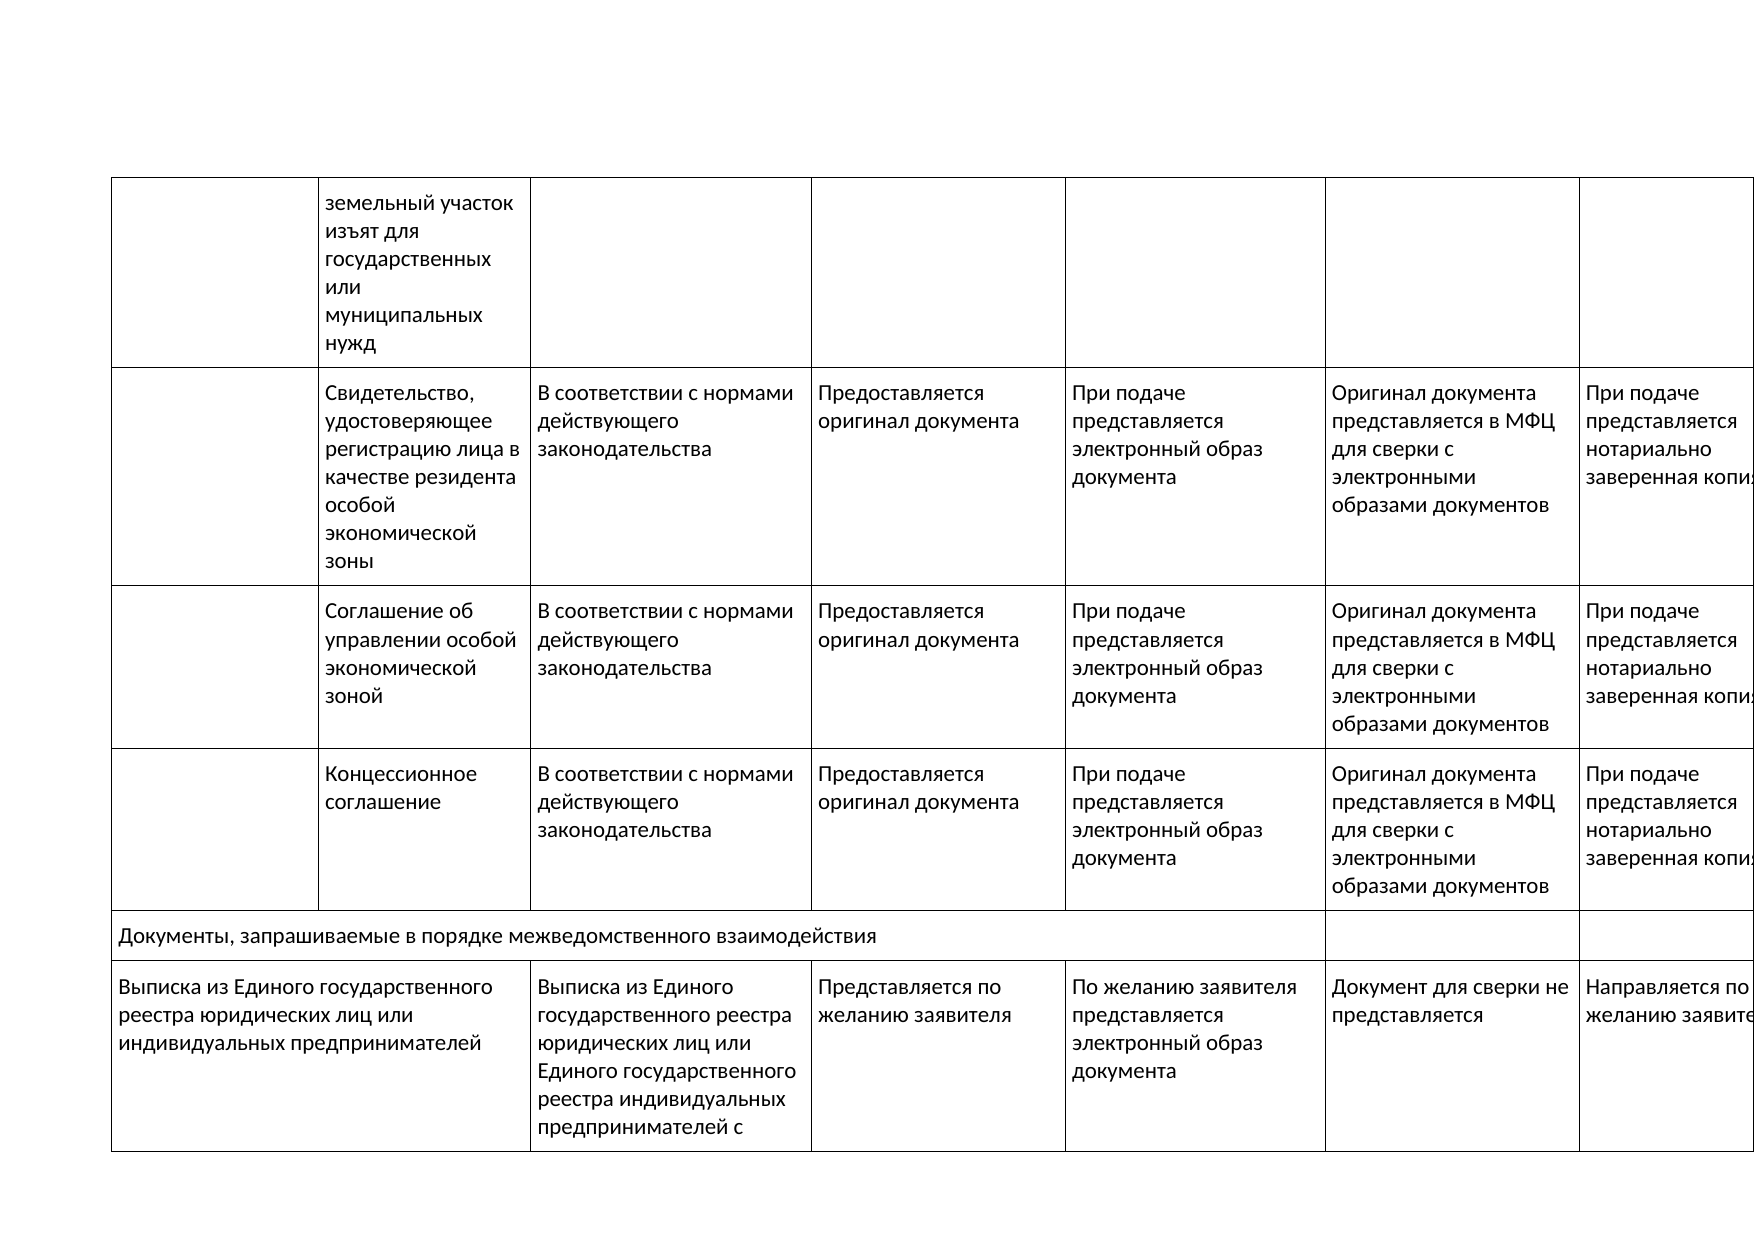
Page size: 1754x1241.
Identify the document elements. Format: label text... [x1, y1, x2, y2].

table_cell При подаче представляется нотариально заверенная копия [1580, 749, 1753, 910]
table_cell [1326, 911, 1579, 960]
table_cell [112, 749, 318, 910]
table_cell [812, 961, 1065, 1151]
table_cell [1066, 961, 1325, 1151]
table_cell Предоставляется оригинал документа [812, 586, 1065, 747]
table_cell Свидетельство, удостоверяющее регистрацию лица в качестве резидента особой экономической зоны [319, 368, 530, 585]
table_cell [531, 178, 811, 367]
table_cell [812, 178, 1065, 367]
table_cell В соответствии с нормами действующего законодательства [531, 368, 811, 585]
table_cell При подаче представляется нотариально заверенная копия [1580, 368, 1753, 585]
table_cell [112, 961, 530, 1151]
table_cell При подаче представляется электронный образ документа [1066, 368, 1325, 585]
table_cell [1580, 178, 1753, 367]
table_cell [1580, 911, 1753, 960]
table_cell [112, 368, 318, 585]
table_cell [319, 178, 530, 367]
table_cell Соглашение об управлении особой экономической зоной [319, 586, 530, 747]
table_cell При подаче представляется электронный образ документа [1066, 749, 1325, 910]
table_cell В соответствии с нормами действующего законодательства [531, 586, 811, 747]
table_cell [1580, 961, 1753, 1151]
table_cell Предоставляется оригинал документа [812, 368, 1065, 585]
table_cell В соответствии с нормами действующего законодательства [531, 749, 811, 910]
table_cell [1326, 961, 1579, 1151]
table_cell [531, 961, 811, 1151]
table_cell При подаче представляется электронный образ документа [1066, 586, 1325, 747]
table_cell [112, 178, 318, 367]
table_cell При подаче представляется нотариально заверенная копия [1580, 586, 1753, 747]
table_cell Документы, запрашиваемые в порядке межведомственного взаимодействия [112, 911, 1325, 960]
table_cell Оригинал документа представляется в МФЦ для сверки с электронными образами документов [1326, 586, 1579, 747]
table_cell Предоставляется оригинал документа [812, 749, 1065, 910]
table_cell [1066, 178, 1325, 367]
table_cell [112, 586, 318, 747]
table_cell Концессионное соглашение [319, 749, 530, 910]
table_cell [1326, 178, 1579, 367]
table_cell Оригинал документа представляется в МФЦ для сверки с электронными образами документов [1326, 368, 1579, 585]
table_cell Оригинал документа представляется в МФЦ для сверки с электронными образами документов [1326, 749, 1579, 910]
